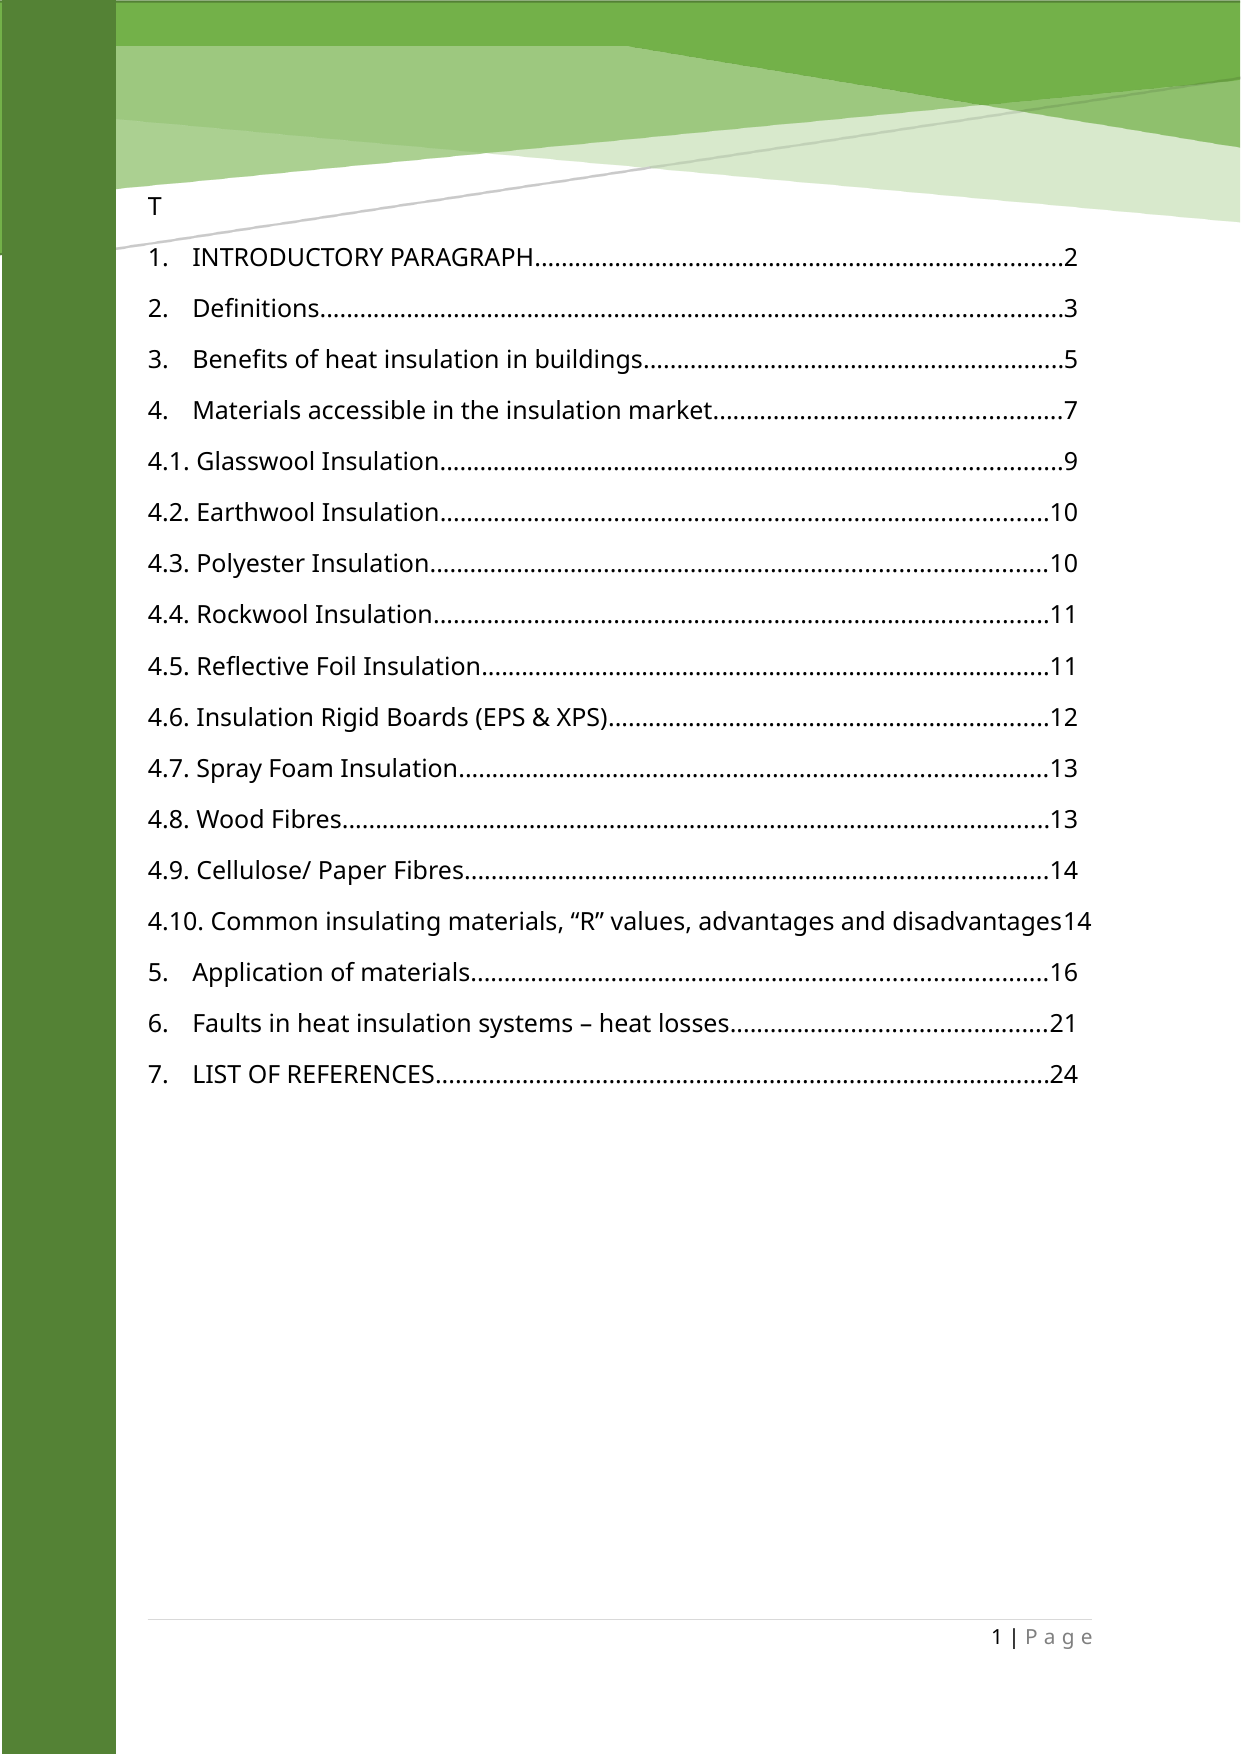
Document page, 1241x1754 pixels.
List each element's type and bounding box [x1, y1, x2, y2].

picture [116, 46, 1241, 283]
